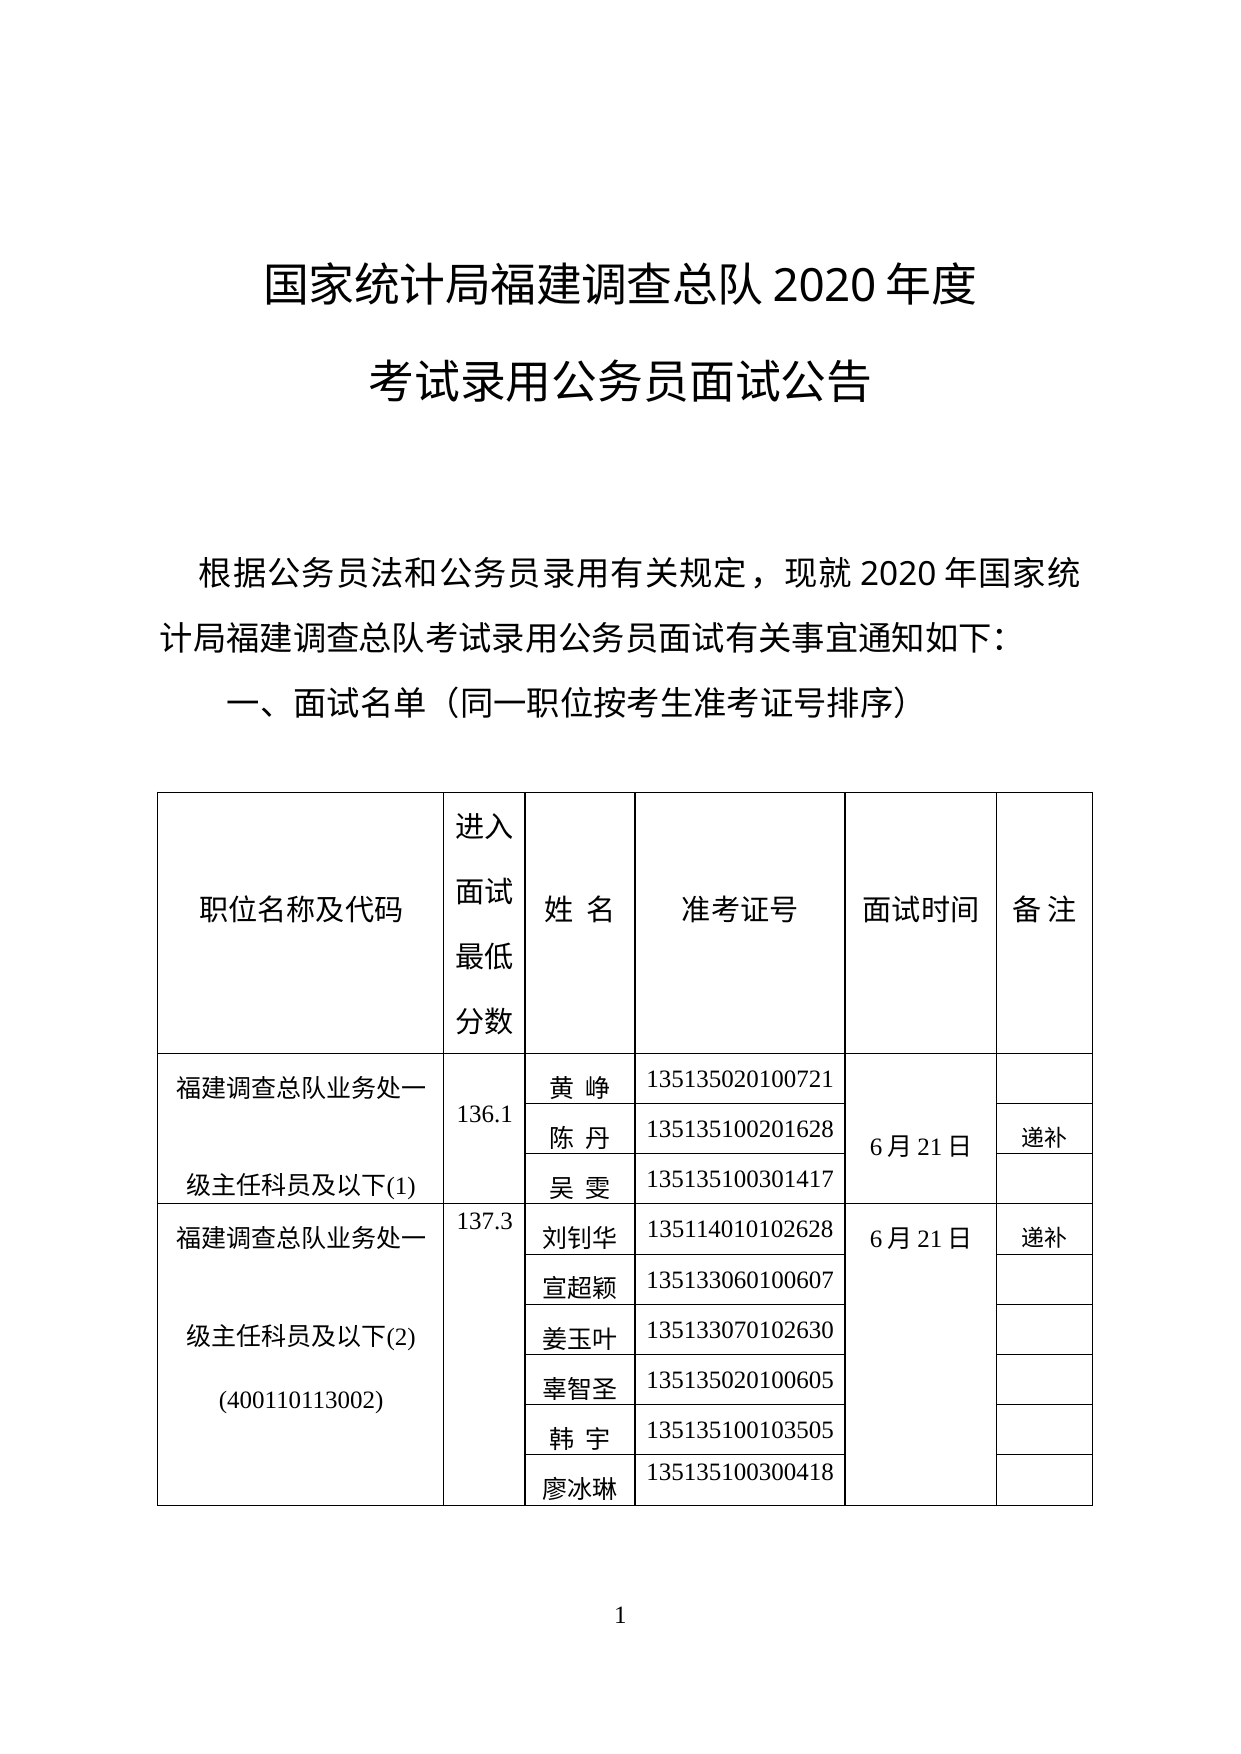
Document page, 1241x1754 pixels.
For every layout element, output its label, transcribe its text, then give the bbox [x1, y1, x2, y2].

table_cell [997, 1154, 1092, 1203]
table_cell 刘钊华 [526, 1204, 634, 1253]
table_cell 福建调查总队业务处一级主任科员及以下(1) (400110113001) [158, 1054, 443, 1203]
table_cell 递补 [997, 1204, 1092, 1253]
table_cell 135133060100607 [636, 1255, 844, 1304]
table_cell [997, 1305, 1092, 1354]
table_cell 136.1 [444, 1054, 524, 1203]
table_cell 135135100103505 [636, 1405, 844, 1454]
table_cell [997, 1355, 1092, 1404]
text 考试录用公务员面试公告 [159, 330, 1081, 428]
table_cell 韩 宇 [526, 1405, 634, 1454]
table_header 备 注 [997, 793, 1092, 1053]
table_cell 吴 雯 [526, 1154, 634, 1203]
table_cell 6月21日 [846, 1204, 996, 1504]
text 根据公务员法和公务员录用有关规定，现就2020年国家统计局福建调查总队考试录用公务员面试有关事宜通知如下： [159, 539, 1081, 669]
table_cell 135135020100605 [636, 1355, 844, 1404]
text 一、面试名单（同一职位按考生准考证号排序） [226, 669, 1081, 734]
table_cell 135114010102628 [636, 1204, 844, 1253]
table_cell 黄 峥 [526, 1054, 634, 1103]
table_cell 宣超颖 [526, 1255, 634, 1304]
table_header 姓 名 [526, 793, 634, 1053]
text 国家统计局福建调查总队2020年度 [159, 233, 1081, 330]
table_cell 廖冰琳 [526, 1455, 634, 1504]
table_cell 陈 丹 [526, 1104, 634, 1153]
table_cell 福建调查总队业务处一级主任科员及以下(2) (400110113002) [158, 1204, 443, 1504]
table_cell 135135100301417 [636, 1154, 844, 1203]
table_cell 135135020100721 [636, 1054, 844, 1103]
table_header 面试时间 [846, 793, 996, 1053]
table_header 准考证号 [636, 793, 844, 1053]
table_cell 6月21日 [846, 1054, 996, 1203]
table_cell 135133070102630 [636, 1305, 844, 1354]
table_cell 递补 [997, 1104, 1092, 1153]
table_header 进入 面试 最低 分数 [444, 793, 524, 1053]
table_cell [997, 1054, 1092, 1103]
table_cell 135135100201628 [636, 1104, 844, 1153]
table_cell [997, 1255, 1092, 1304]
table_cell 辜智圣 [526, 1355, 634, 1404]
table_header 职位名称及代码 [158, 793, 443, 1053]
table_cell 137.3 [444, 1204, 524, 1504]
table_cell 姜玉叶 [526, 1305, 634, 1354]
table_cell 135135100300418 [636, 1455, 844, 1504]
table_cell [997, 1405, 1092, 1454]
table_cell [997, 1455, 1092, 1504]
